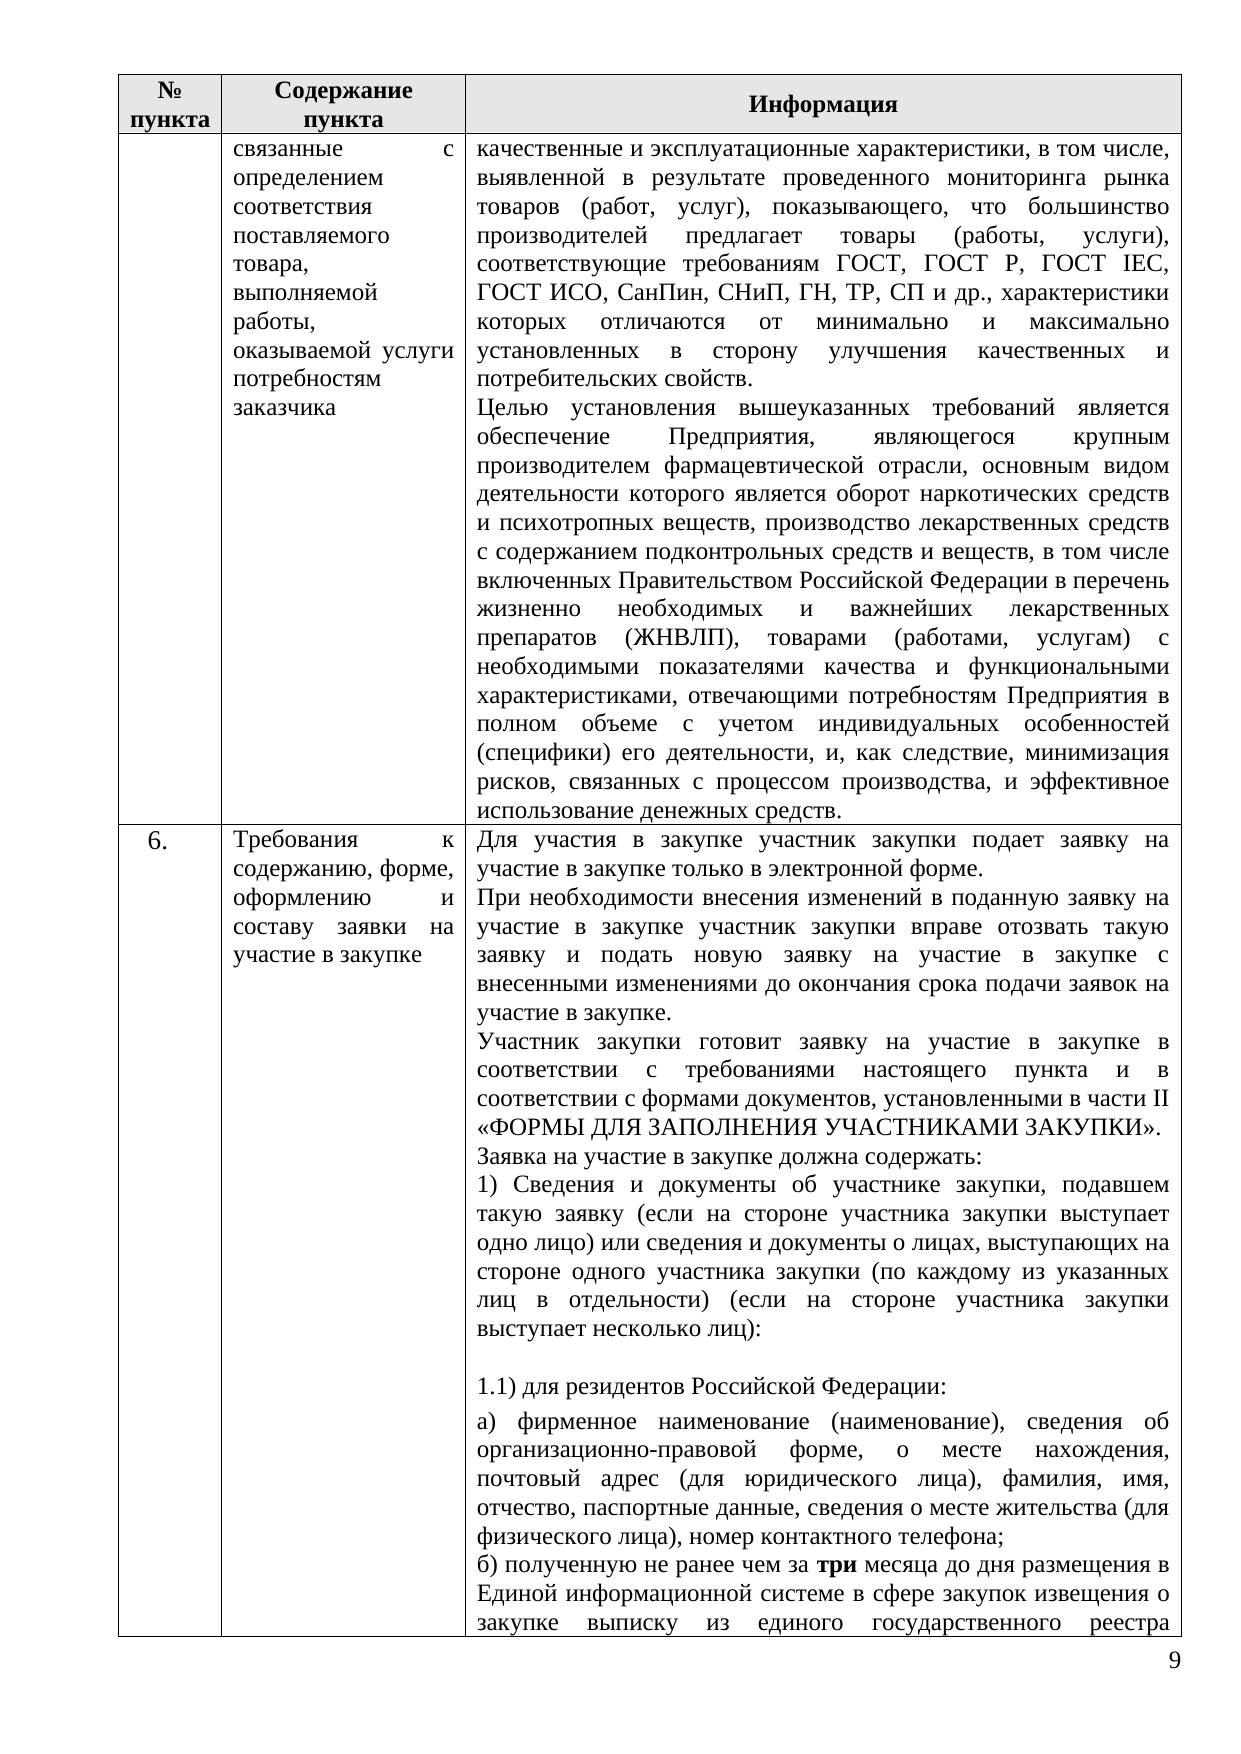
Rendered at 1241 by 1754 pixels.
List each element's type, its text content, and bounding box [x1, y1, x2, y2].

table_header Содержание пункта [222, 75, 465, 132]
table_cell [222, 825, 465, 1636]
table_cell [222, 134, 465, 823]
table_cell [119, 825, 221, 1636]
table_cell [466, 825, 1181, 1636]
table_cell [119, 134, 221, 823]
table_header № пункта [119, 75, 221, 132]
table_header Информация [466, 75, 1181, 132]
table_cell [466, 134, 1181, 823]
